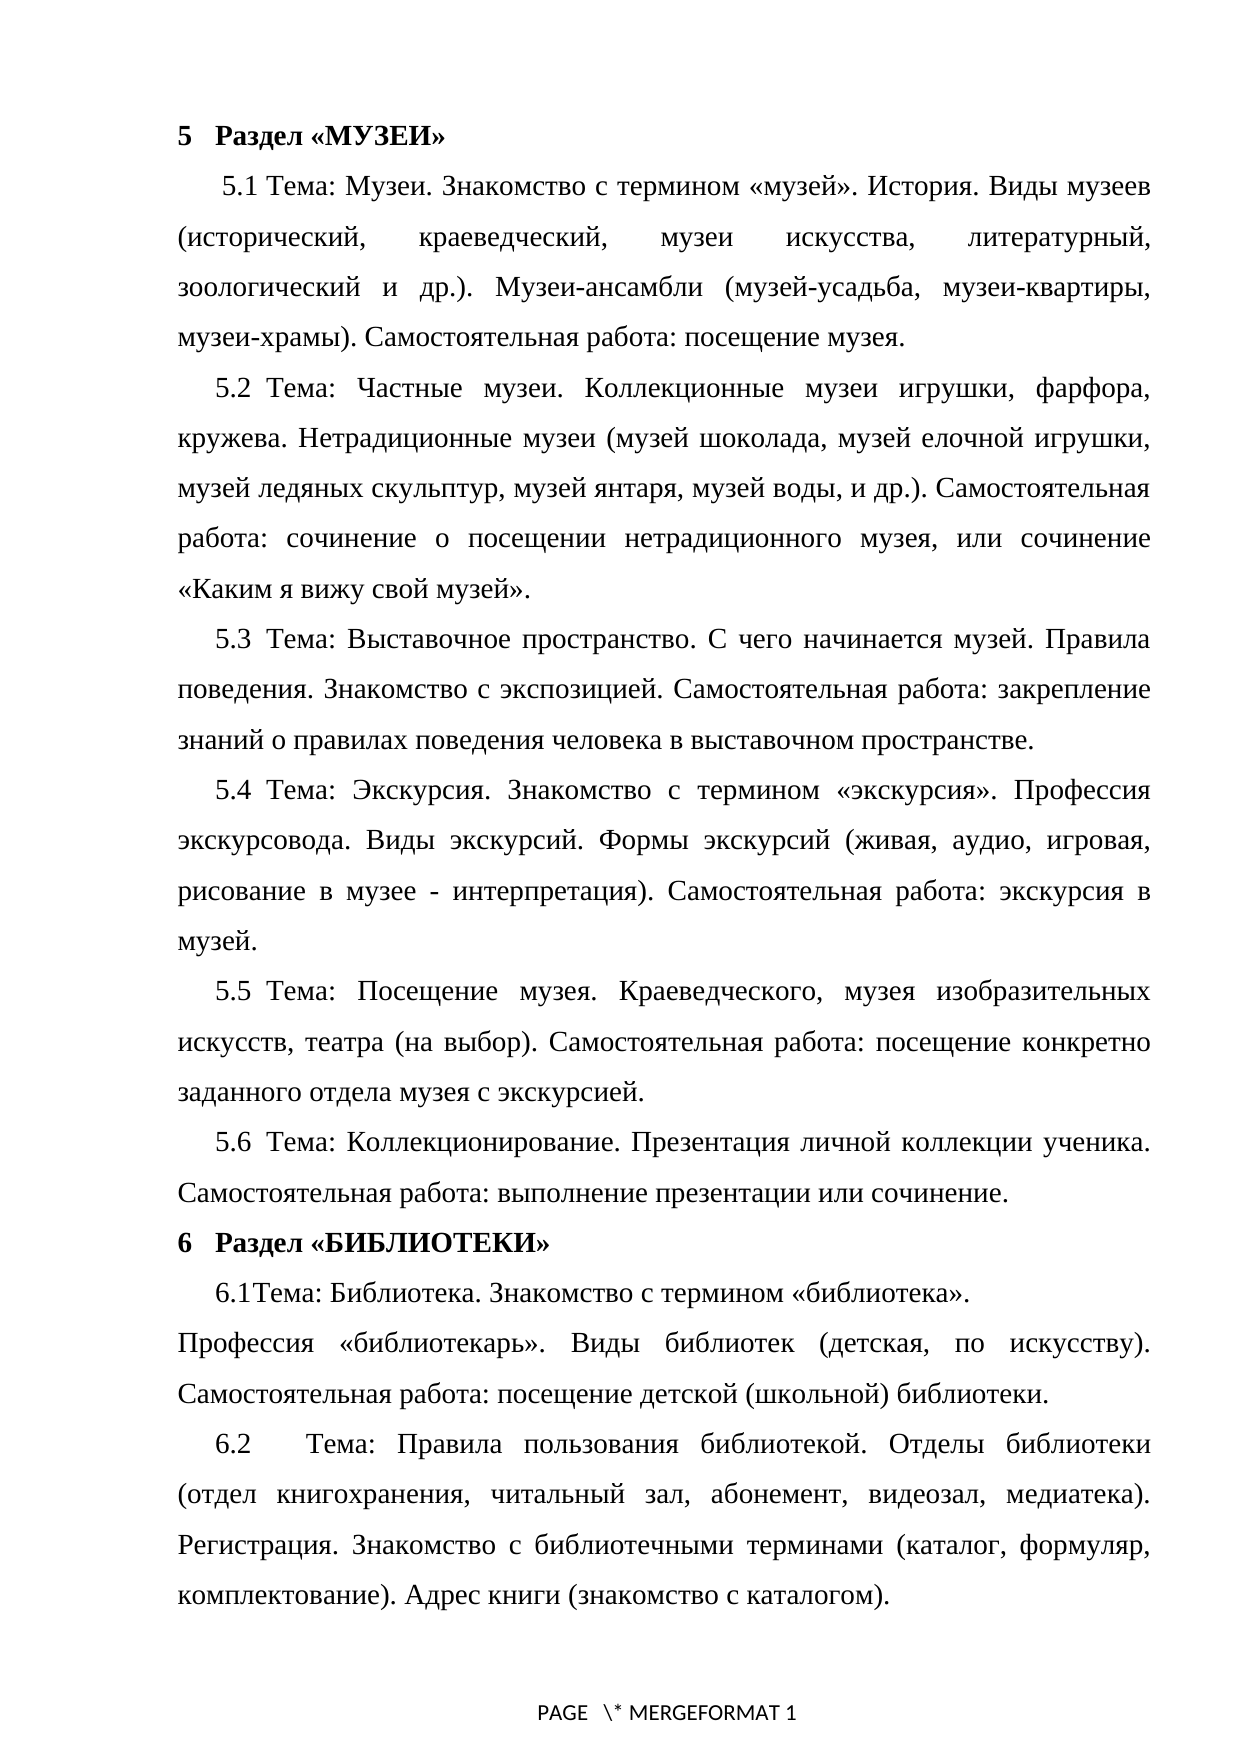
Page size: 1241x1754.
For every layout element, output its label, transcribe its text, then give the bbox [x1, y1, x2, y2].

list Тема: Коллекционирование. Презентация личной коллекции ученика. Самостоятельная работа: выполнение презентации или сочинение. [177, 1124, 1152, 1208]
list Тема: Музеи. Знакомство с термином «музей». История. Виды музеев (исторический, краеведческий, музеи искусства, литературный, зоологический и др.). Музеи-ансамбли (музей-усадьба, музеи-квартиры, музеи-храмы). Самостоятельная работа: посещение музея. [177, 168, 1152, 353]
list Тема: Библиотека. Знакомство с термином «библиотека». [215, 1275, 1152, 1309]
list Тема: Частные музеи. Коллекционные музеи игрушки, фарфора, кружева. Нетрадиционные музеи (музей шоколада, музей елочной игрушки, музей ледяных скульптур, музей янтаря, музей воды, и др.). Самостоятельная работа: сочинение о посещении нетрадиционного музея, или сочинение «Каким я вижу свой музей». [177, 370, 1152, 604]
list Раздел «МУЗЕИ» [177, 118, 1152, 152]
list Тема: Посещение музея. Краеведческого, музея изобразительных искусств, театра (на выбор). Самостоятельная работа: посещение конкретно заданного отдела музея с экскурсией. [177, 973, 1152, 1108]
list Тема: Правила пользования библиотекой. Отделы библиотеки (отдел книгохранения, читальный зал, абонемент, видеозал, медиатека). Регистрация. Знакомство с библиотечными терминами (каталог, формуляр, комплектование). Адрес книги (знакомство с каталогом). [177, 1426, 1152, 1611]
list Раздел «БИБЛИОТЕКИ» [177, 1225, 1152, 1258]
text Профессия «библиотекарь». Виды библиотек (детская, по искусству). Самостоятельная работа: посещение детской (школьной) библиотеки. [177, 1326, 1152, 1409]
list Тема: Экскурсия. Знакомство с термином «экскурсия». Профессия экскурсовода. Виды экскурсий. Формы экскурсий (живая, аудио, игровая, рисование в музее - интерпретация). Самостоятельная работа: экскурсия в музей. [177, 772, 1152, 957]
list Тема: Выставочное пространство. С чего начинается музей. Правила поведения. Знакомство с экспозицией. Самостоятельная работа: закрепление знаний о правилах поведения человека в выставочном пространстве. [177, 621, 1152, 755]
